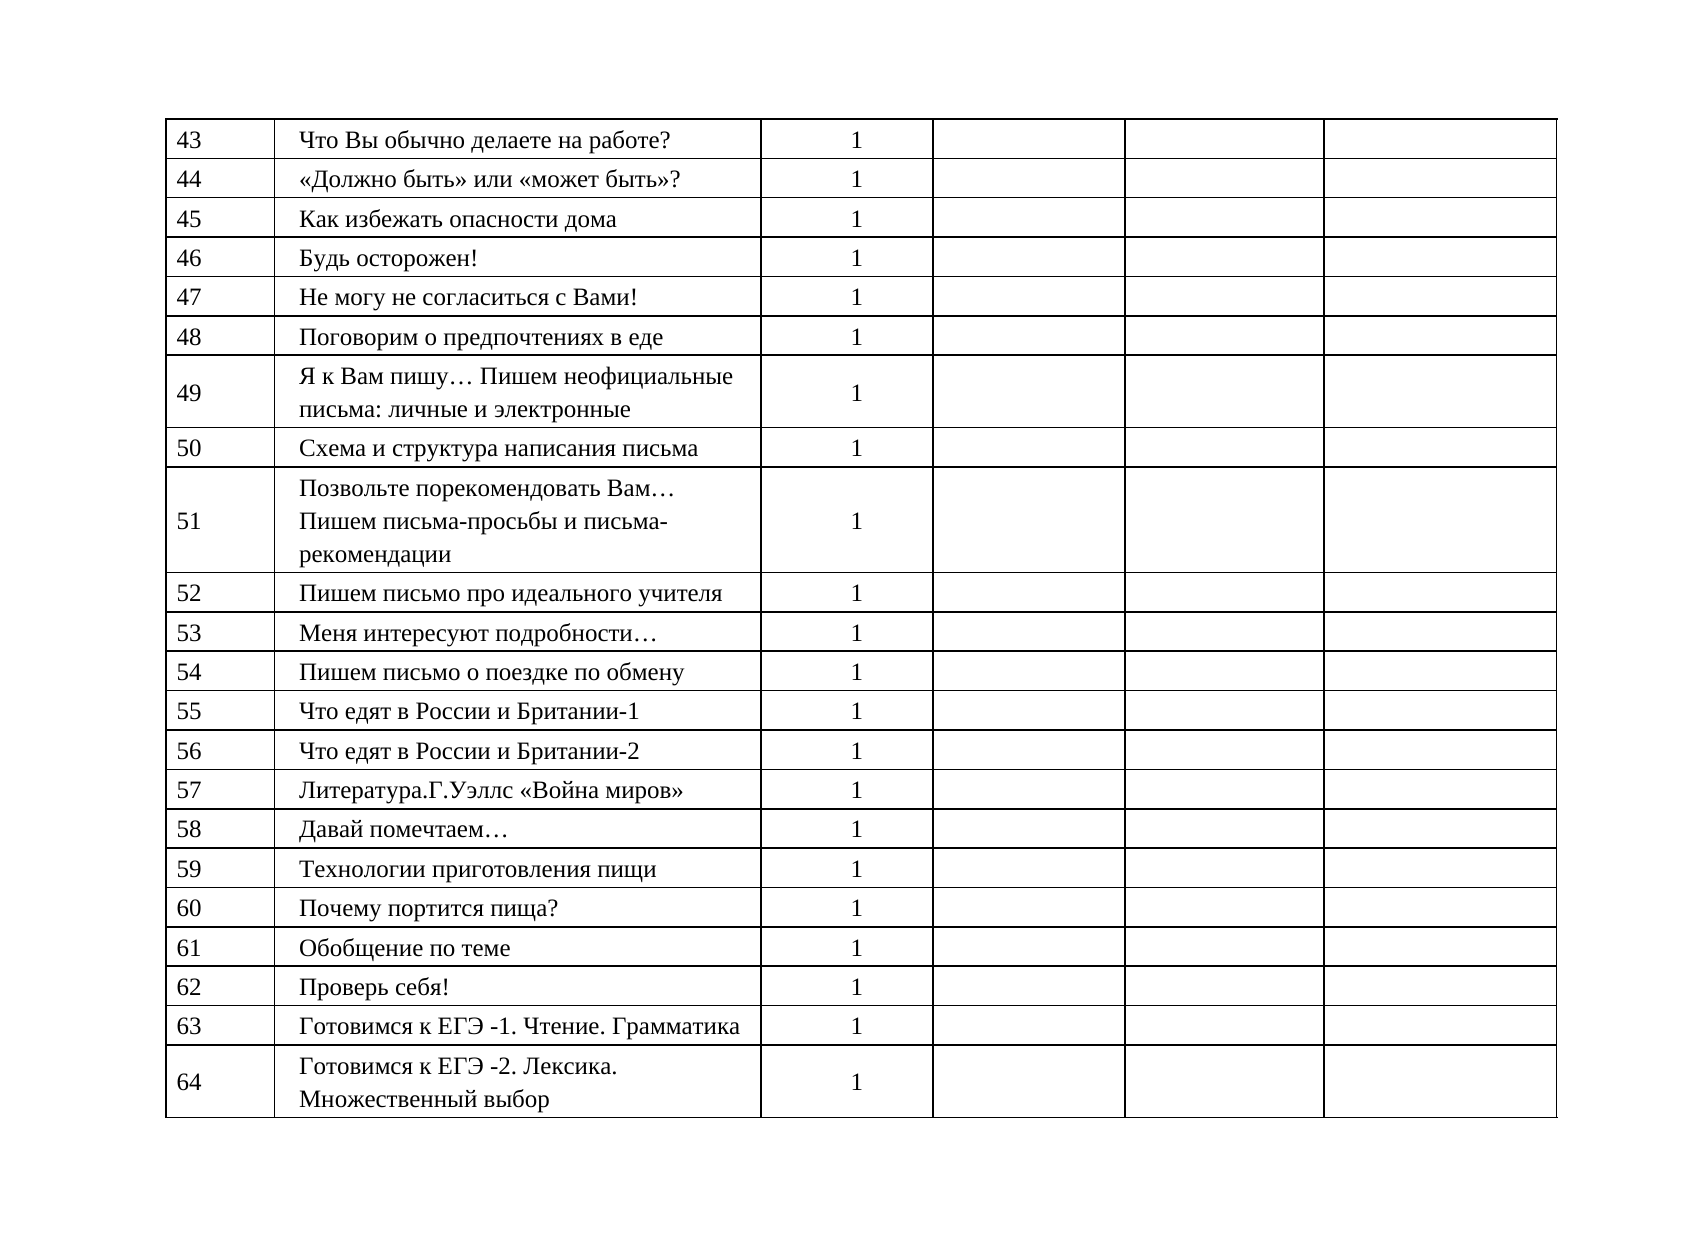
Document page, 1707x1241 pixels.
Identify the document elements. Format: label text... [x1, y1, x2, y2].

table_cell 1 [762, 810, 932, 847]
table_cell [934, 356, 1124, 427]
table_cell [1126, 810, 1323, 847]
table_cell 1 [762, 277, 932, 315]
table_cell [1126, 691, 1323, 729]
table_cell [1325, 1006, 1556, 1044]
table_cell Готовимся к ЕГЭ -2. Лексика. Множественный выбор [275, 1046, 760, 1116]
table_cell 53 [167, 613, 274, 650]
table_cell Технологии приготовления пищи [275, 849, 760, 887]
table_cell [934, 849, 1124, 887]
table_cell [1325, 888, 1556, 926]
table_cell 1 [762, 468, 932, 572]
table_cell 1 [762, 731, 932, 768]
table_cell [934, 238, 1124, 276]
table_cell 56 [167, 731, 274, 768]
table_cell Не могу не согласиться с Вами! [275, 277, 760, 315]
table_cell [1126, 967, 1323, 1005]
table_cell [1126, 468, 1323, 572]
table_cell [1325, 120, 1556, 157]
table_cell 46 [167, 238, 274, 276]
table_cell [934, 159, 1124, 197]
table_cell [1325, 1046, 1556, 1116]
table_cell 47 [167, 277, 274, 315]
table_cell [1126, 238, 1323, 276]
table_cell [934, 810, 1124, 847]
table_cell [934, 731, 1124, 768]
table_cell [1325, 198, 1556, 236]
table_cell Позвольте порекомендовать Вам… Пишем письма-просьбы и письма-рекомендации [275, 468, 760, 572]
table_cell [934, 652, 1124, 690]
table_cell [1325, 238, 1556, 276]
table_cell [1325, 356, 1556, 427]
table_cell [1126, 1046, 1323, 1116]
table_cell 1 [762, 356, 932, 427]
table_cell [934, 468, 1124, 572]
table_cell Почему портится пища? [275, 888, 760, 926]
table_cell 54 [167, 652, 274, 690]
table_cell [1126, 317, 1323, 354]
table_cell [934, 317, 1124, 354]
table_cell [934, 277, 1124, 315]
table_cell [934, 1046, 1124, 1116]
table_cell [1126, 120, 1323, 157]
table_cell [1126, 159, 1323, 197]
table_cell 1 [762, 928, 932, 965]
table_cell 1 [762, 967, 932, 1005]
table_cell [934, 613, 1124, 650]
table_cell Пишем письмо о поездке по обмену [275, 652, 760, 690]
table_cell Как избежать опасности дома [275, 198, 760, 236]
table_cell 1 [762, 1046, 932, 1116]
table_cell [1325, 849, 1556, 887]
table_cell [934, 967, 1124, 1005]
table_cell [1126, 277, 1323, 315]
table_cell [934, 691, 1124, 729]
table_cell 1 [762, 159, 932, 197]
table_cell Проверь себя! [275, 967, 760, 1005]
table_cell [1325, 770, 1556, 808]
table_cell [1325, 613, 1556, 650]
table_cell [1325, 967, 1556, 1005]
table_cell Что едят в России и Британии-2 [275, 731, 760, 768]
table_cell [934, 198, 1124, 236]
table_cell [1126, 731, 1323, 768]
table_cell 57 [167, 770, 274, 808]
table_cell [1126, 356, 1323, 427]
table_cell [1126, 652, 1323, 690]
table_cell [1126, 573, 1323, 611]
table_cell [1126, 428, 1323, 466]
table_cell 52 [167, 573, 274, 611]
table_cell Пишем письмо про идеального учителя [275, 573, 760, 611]
table_cell 62 [167, 967, 274, 1005]
table_cell 1 [762, 120, 932, 157]
table_cell Литература.Г.Уэллс «Война миров» [275, 770, 760, 808]
table_cell [1126, 928, 1323, 965]
table_cell [934, 770, 1124, 808]
table_cell 1 [762, 849, 932, 887]
table_cell 1 [762, 613, 932, 650]
table_cell 1 [762, 198, 932, 236]
table_cell Схема и структура написания письма [275, 428, 760, 466]
table_cell «Должно быть» или «может быть»? [275, 159, 760, 197]
table_cell [1126, 1006, 1323, 1044]
table_cell [1325, 810, 1556, 847]
table_cell [934, 928, 1124, 965]
table_cell [1325, 573, 1556, 611]
table_cell Что Вы обычно делаете на работе? [275, 120, 760, 157]
table_cell Будь осторожен! [275, 238, 760, 276]
table_cell 45 [167, 198, 274, 236]
table_cell [1325, 159, 1556, 197]
table_cell [1325, 652, 1556, 690]
table_cell 63 [167, 1006, 274, 1044]
table_cell [934, 428, 1124, 466]
table_cell [1325, 928, 1556, 965]
table_cell [934, 120, 1124, 157]
table_cell 1 [762, 238, 932, 276]
table_cell 50 [167, 428, 274, 466]
table_cell [1325, 468, 1556, 572]
table_cell [934, 573, 1124, 611]
table_cell [1325, 428, 1556, 466]
table_cell 1 [762, 317, 932, 354]
table_cell [934, 1006, 1124, 1044]
table_cell 1 [762, 573, 932, 611]
table_cell 1 [762, 428, 932, 466]
table_cell Меня интересуют подробности… [275, 613, 760, 650]
table_cell 64 [167, 1046, 274, 1116]
table_cell [1126, 849, 1323, 887]
table_cell Что едят в России и Британии-1 [275, 691, 760, 729]
table_cell 1 [762, 691, 932, 729]
table_cell 51 [167, 468, 274, 572]
table_cell 1 [762, 888, 932, 926]
table_cell 1 [762, 652, 932, 690]
table_cell 60 [167, 888, 274, 926]
table_cell [1126, 770, 1323, 808]
table_cell Поговорим о предпочтениях в еде [275, 317, 760, 354]
table_cell [1325, 317, 1556, 354]
table_cell [1126, 613, 1323, 650]
table_cell [1325, 691, 1556, 729]
table_cell 59 [167, 849, 274, 887]
table_cell 61 [167, 928, 274, 965]
table_cell 58 [167, 810, 274, 847]
table_cell 1 [762, 1006, 932, 1044]
table_cell 43 [167, 120, 274, 157]
table_cell Готовимся к ЕГЭ -1. Чтение. Грамматика [275, 1006, 760, 1044]
table_cell [1325, 731, 1556, 768]
table_cell [934, 888, 1124, 926]
table_cell [1126, 888, 1323, 926]
table_cell 44 [167, 159, 274, 197]
table_cell 49 [167, 356, 274, 427]
table_cell [1325, 277, 1556, 315]
table_cell 55 [167, 691, 274, 729]
table_cell 1 [762, 770, 932, 808]
table_cell 48 [167, 317, 274, 354]
table_cell Я к Вам пишу… Пишем неофициальные письма: личные и электронные [275, 356, 760, 427]
table_cell Обобщение по теме [275, 928, 760, 965]
table_cell [1126, 198, 1323, 236]
table_cell Давай помечтаем… [275, 810, 760, 847]
